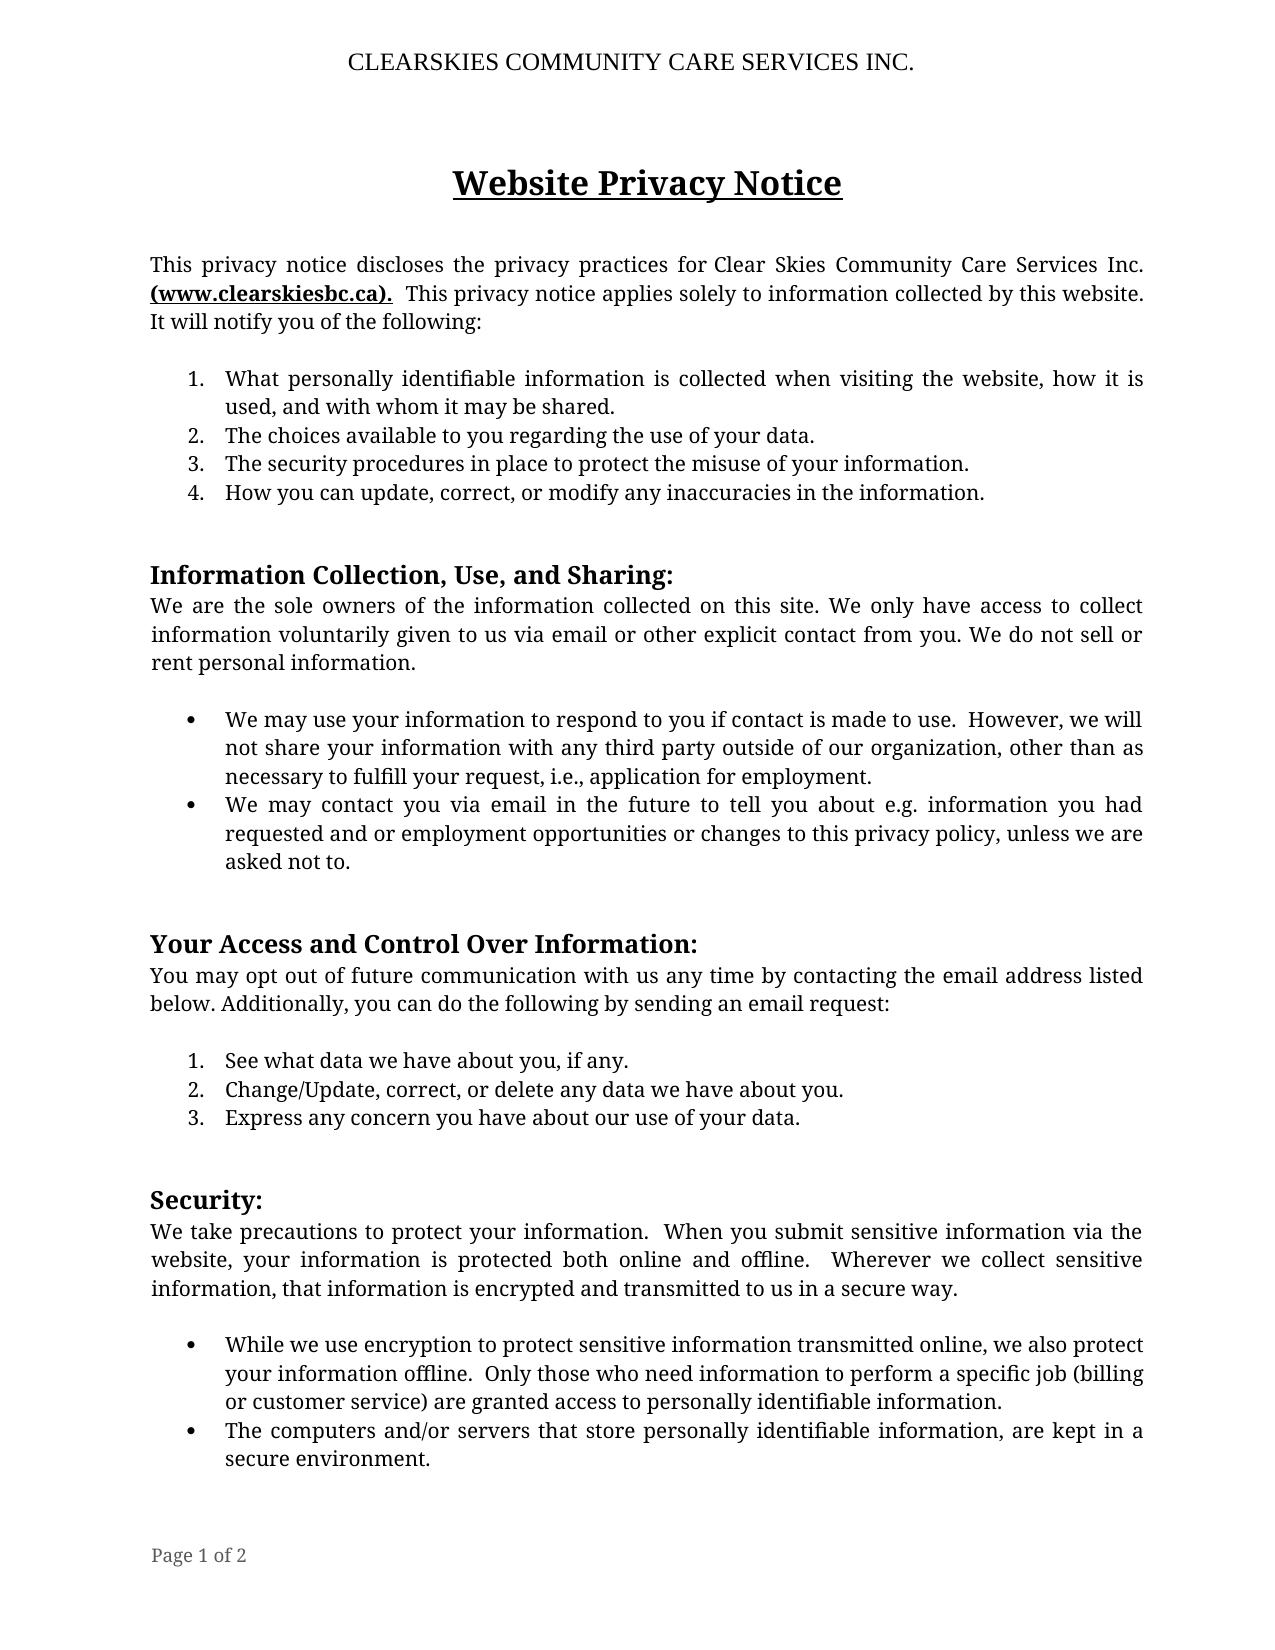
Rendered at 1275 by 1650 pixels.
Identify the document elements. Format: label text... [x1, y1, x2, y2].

list Change/Update, correct, or delete any data we have about you. [187, 1075, 1144, 1103]
text Your Access and Control Over Information: [150, 927, 1144, 961]
text We take precautions to protect your information. When you submit sensitive information via the website, your information is protected both online and offline. Wherever we collect sensitive information, that information is encrypted and transmitted to us in a secure way. [150, 1217, 1144, 1302]
list What personally identifiable information is collected when visiting the website, how it is used, and with whom it may be shared. [187, 364, 1144, 421]
list Express any concern you have about our use of your data. [187, 1103, 1144, 1132]
list How you can update, correct, or modify any inaccuracies in the information. [187, 478, 1144, 506]
list We may use your information to respond to you if contact is made to use. However, we will not share your information with any third party outside of our organization, other than as necessary to fulfill your request, i.e., application for employment. [187, 705, 1144, 790]
list See what data we have about you, if any. [187, 1046, 1144, 1075]
list The security procedures in place to protect the misuse of your information. [187, 449, 1144, 478]
text This privacy notice discloses the privacy practices for Clear Skies Community Care Services Inc. (www.clearskiesbc.ca). This privacy notice applies solely to information collected by this website. It will notify you of the following: [150, 250, 1144, 336]
list We may contact you via email in the future to tell you about e.g. information you had requested and or employment opportunities or changes to this privacy policy, unless we are asked not to. [187, 790, 1144, 876]
text We are the sole owners of the information collected on this site. We only have access to collect information voluntarily given to us via email or other explicit contact from you. We do not sell or rent personal information. [150, 591, 1144, 677]
list The choices available to you regarding the use of your data. [187, 421, 1144, 449]
list The computers and/or servers that store personally identifiable information, are kept in a secure environment. [187, 1416, 1144, 1473]
list While we use encryption to protect sensitive information transmitted online, we also protect your information offline. Only those who need information to perform a specific job (billing or customer service) are granted access to personally identifiable information. [187, 1331, 1144, 1416]
text Security: [150, 1183, 1144, 1217]
text You may opt out of future communication with us any time by contacting the email address listed below. Additionally, you can do the following by sending an email request: [150, 961, 1144, 1018]
text Information Collection, Use, and Sharing: [150, 557, 1144, 591]
text Website Privacy Notice [150, 159, 1144, 205]
